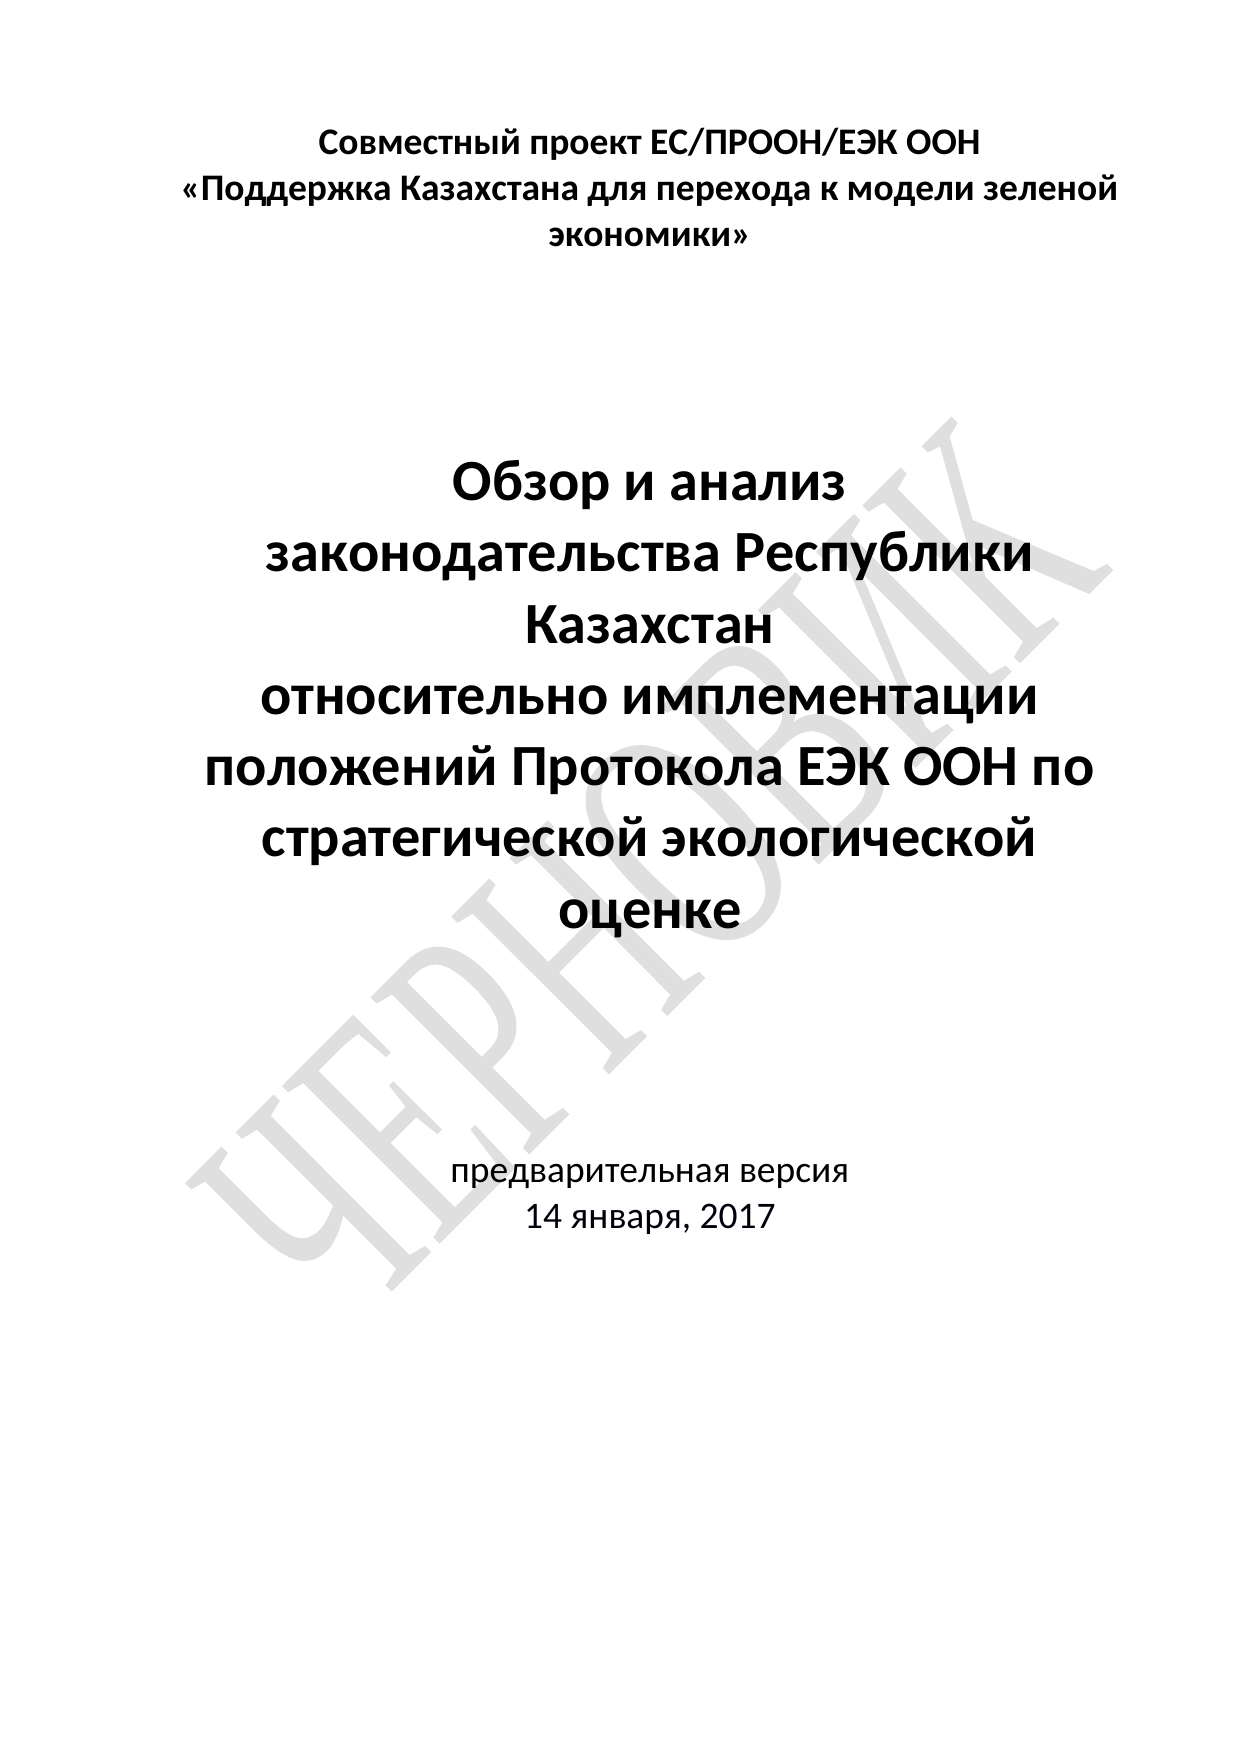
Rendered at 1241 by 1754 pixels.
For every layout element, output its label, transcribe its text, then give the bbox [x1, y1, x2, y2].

text законодательства Республики Казахстан [177, 515, 1122, 658]
text «Поддержка Казахстана для перехода к модели зеленой экономики» [177, 164, 1122, 256]
text Совместный проект ЕС/ПРООН/ЕЭК ООН [177, 118, 1122, 164]
text относительно имплементации положений Протокола ЕЭК ООН по стратегической экологической оценке [177, 658, 1122, 943]
text предварительная версия [177, 1146, 1122, 1192]
text 14 января, 2017 [177, 1192, 1122, 1238]
text Обзор и анализ [177, 444, 1122, 515]
